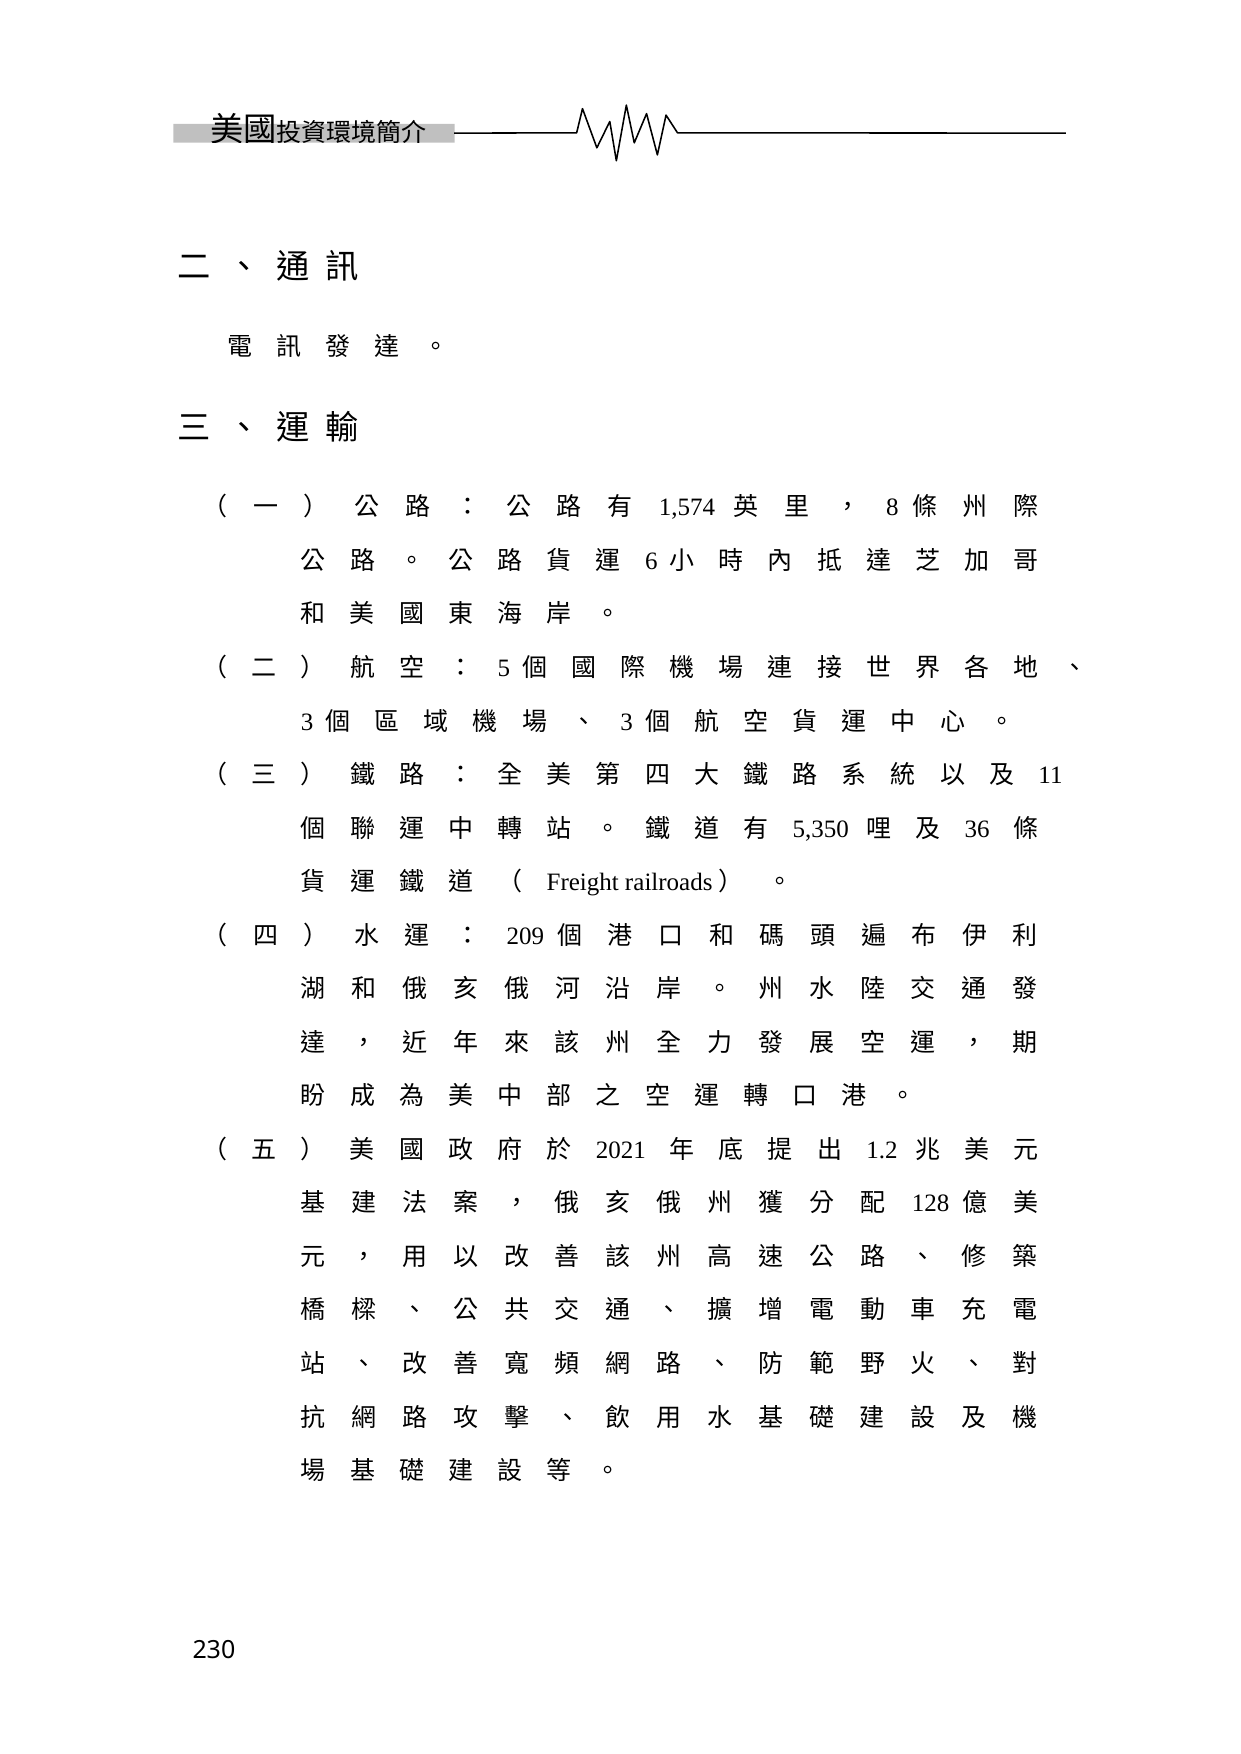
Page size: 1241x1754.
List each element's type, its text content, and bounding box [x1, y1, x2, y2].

text （一）公路：公路有1,574英里，8條州際公路。公路貨運6小時內抵達芝加哥和美國東海岸。 [202, 478, 1063, 639]
text （三）鐵路：全美第四大鐵路系統以及11個聯運中轉站。鐵道有5,350哩及36條貨運鐵道（Freight railroads）。 [202, 746, 1063, 906]
text 三、運輸 [178, 398, 1063, 451]
text 電訊發達。 [178, 317, 1063, 371]
text （四）水運：209個港口和碼頭遍布伊利湖和俄亥俄河沿岸。州水陸交通發達，近年來該州全力發展空運，期盼成為美中部之空運轉口港。 [202, 906, 1063, 1121]
text （五）美國政府於2021年底提出1.2兆美元基建法案，俄亥俄州獲分配128億美元，用以改善該州高速公路、修築橋樑、公共交通、擴增電動車充電站、改善寬頻網路、防範野火、對抗網路攻擊、飲用水基礎建設及機場基礎建設等。 [202, 1121, 1063, 1495]
text 二、通訊 [178, 237, 1063, 291]
text （二）航空：5個國際機場連接世界各地、3個區域機場、3個航空貨運中心。 [202, 639, 1063, 746]
